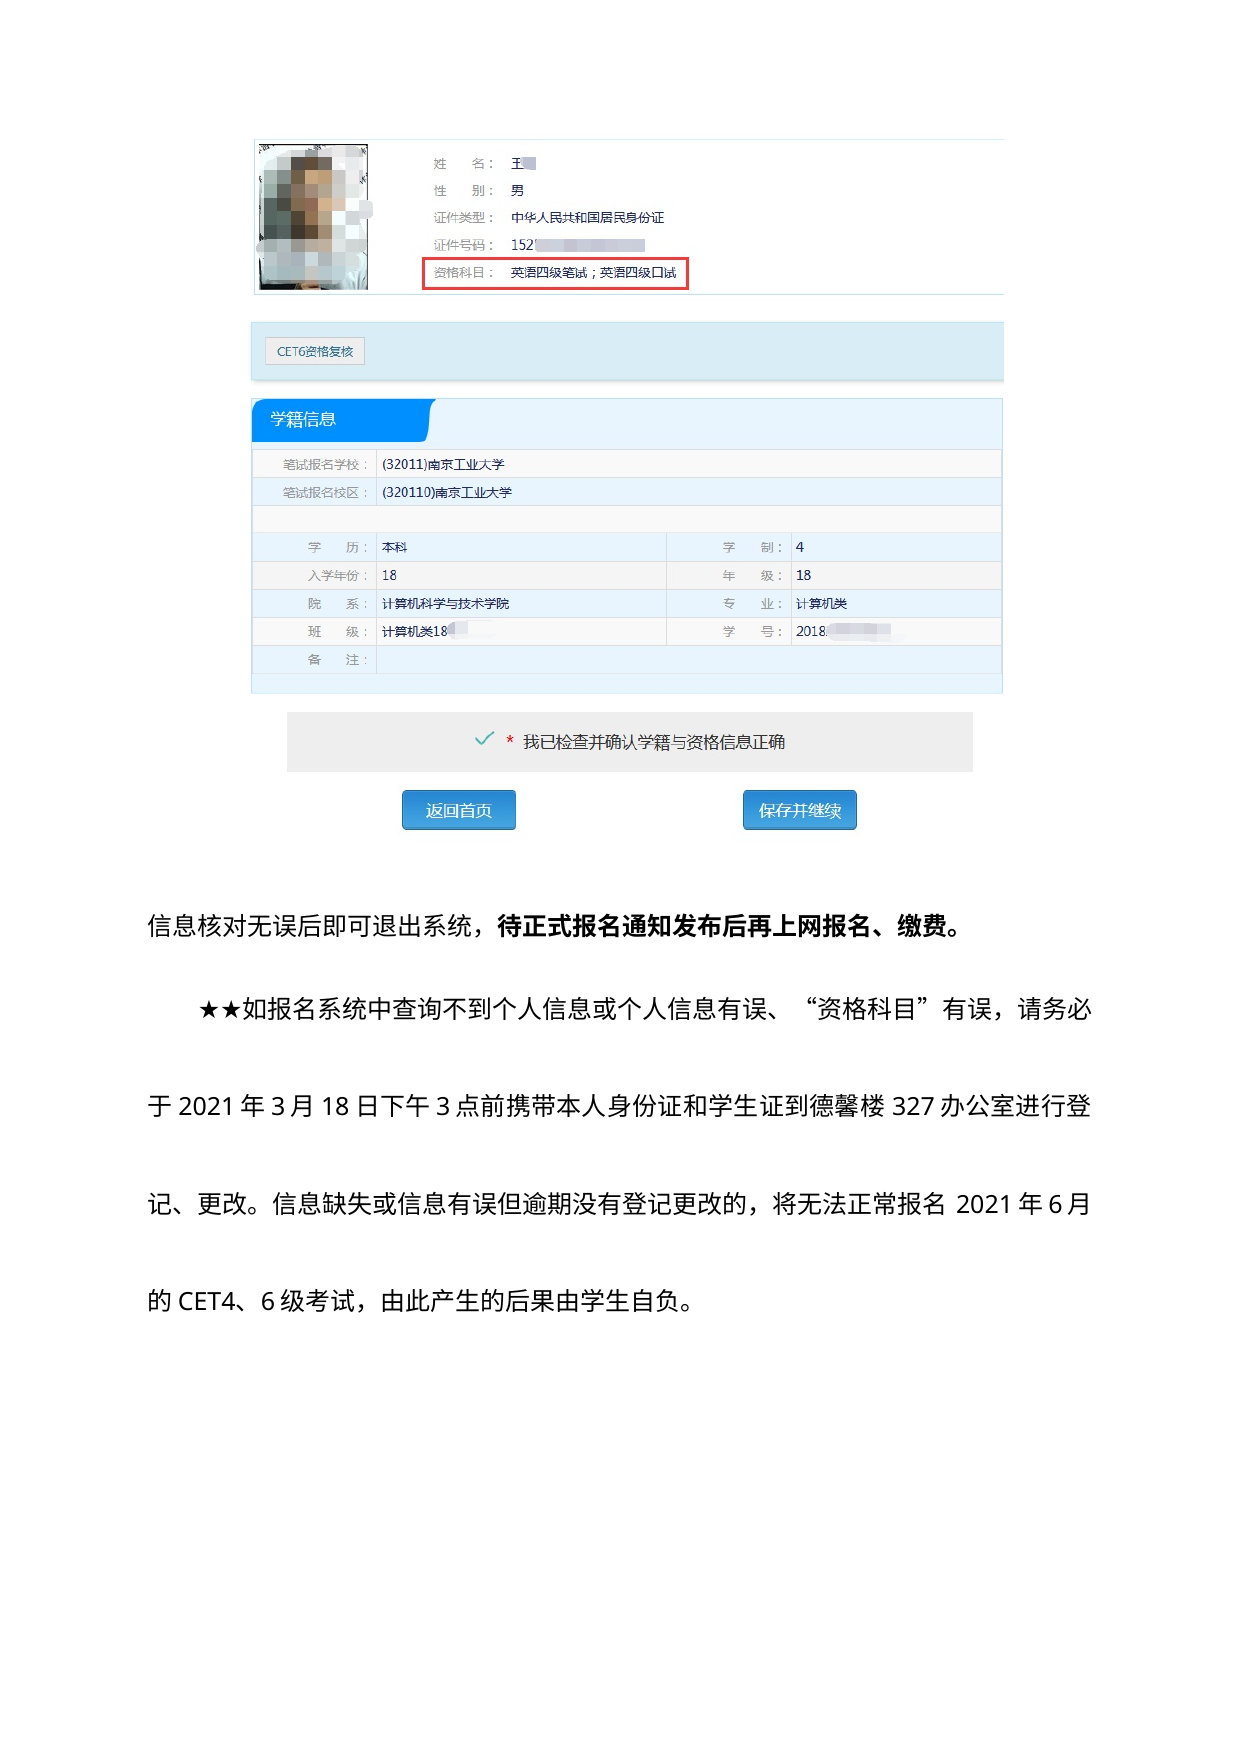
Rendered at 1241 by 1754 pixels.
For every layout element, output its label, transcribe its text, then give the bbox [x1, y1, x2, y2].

picture [236, 129, 1004, 845]
text 信息核对无误后即可退出系统，待正式报名通知发布后再上网报名、缴费。 [148, 892, 1092, 957]
text ★★如报名系统中查询不到个人信息或个人信息有误、“资格科目”有误，请务必于2021年3月18日下午3点前携带本人身份证和学生证到德馨楼327办公室进行登记、更改。信息缺失或信息有误但逾期没有登记更改的，将无法正常报名2021年6月的CET4、6级考试，由此产生的后果由学生自负。 [148, 975, 1092, 1332]
